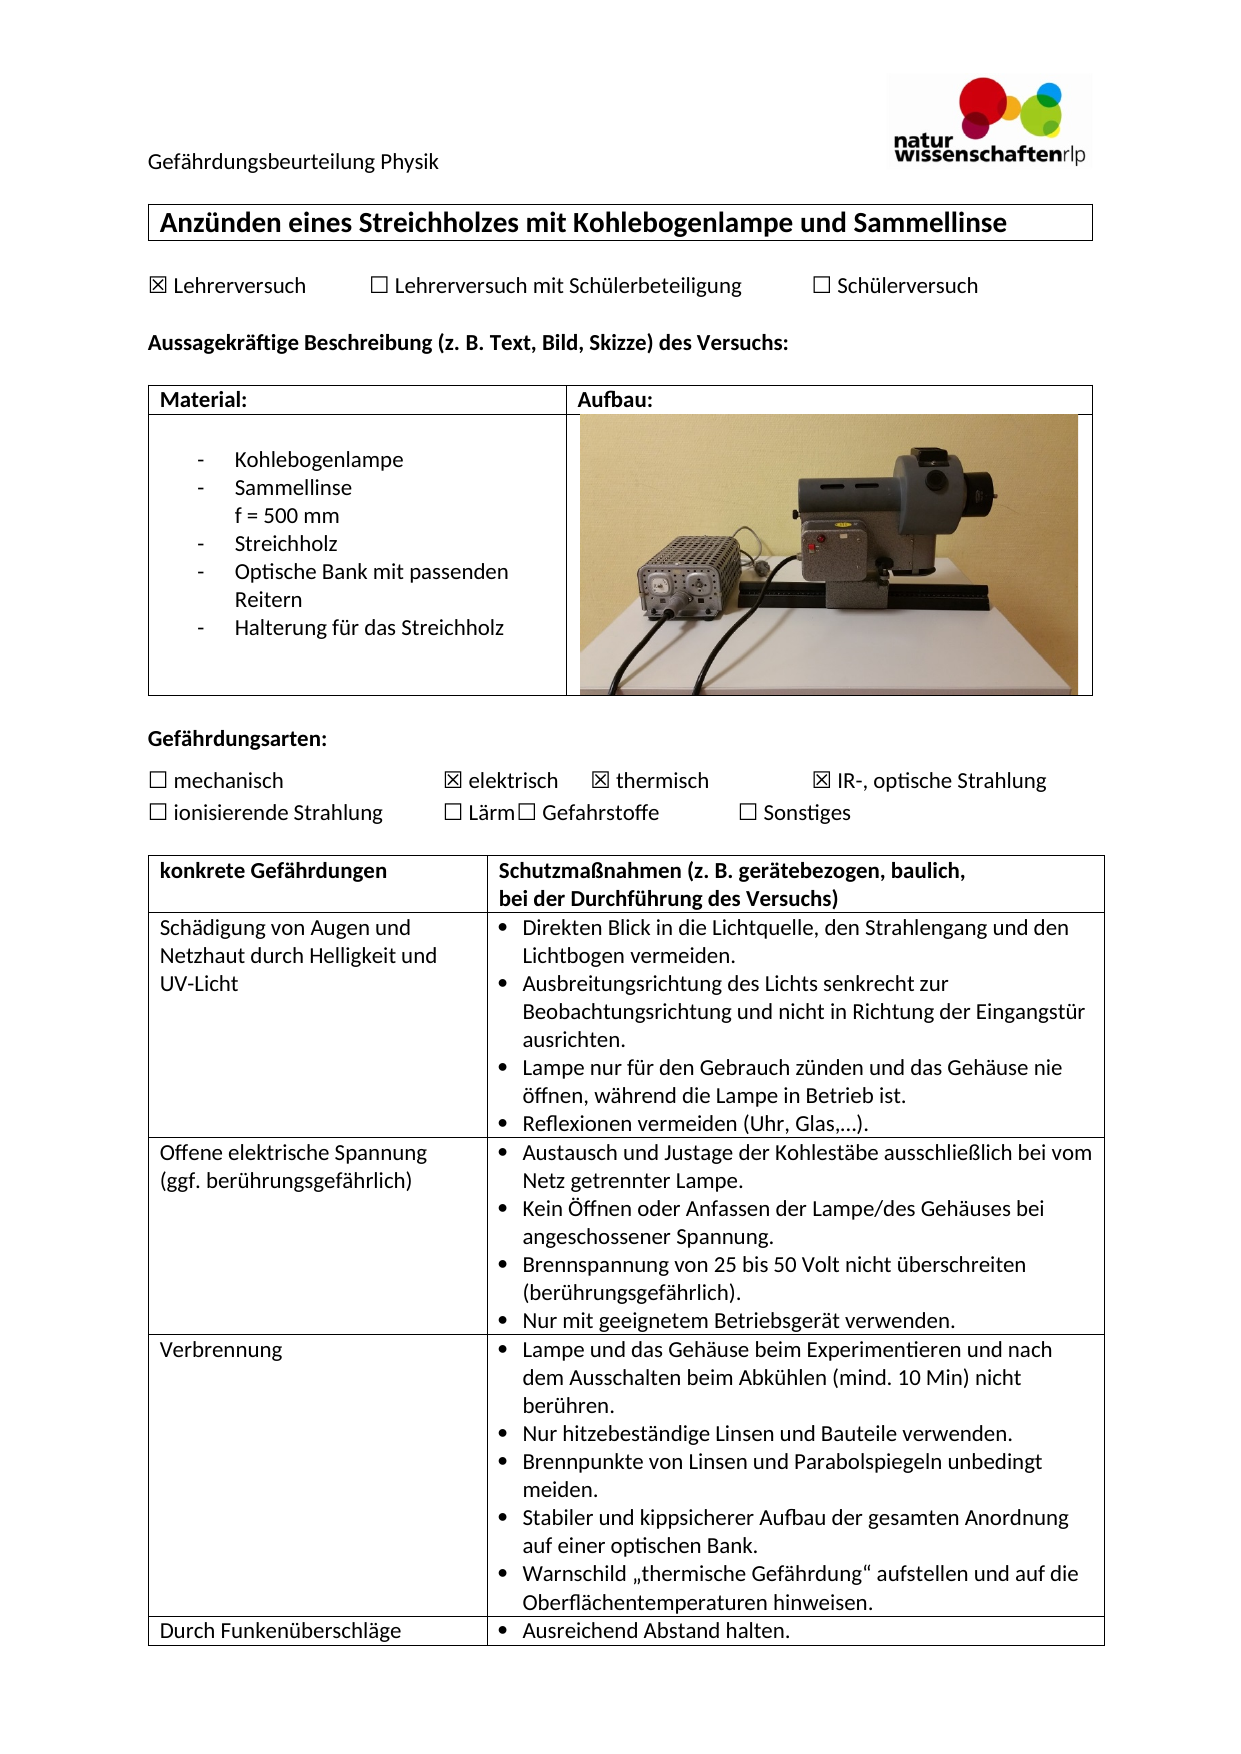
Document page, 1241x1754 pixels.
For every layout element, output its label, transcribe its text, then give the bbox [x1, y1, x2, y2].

table_cell Verbrennung [149, 1335, 487, 1616]
table_cell Kohlebogenlampe Sammellinse f = 500 mm Streichholz Optische Bank mit passenden Reitern Halterung für das Streichholz [149, 415, 566, 695]
table_cell Offene elektrische Spannung (ggf. berührungsgefährlich) [149, 1138, 487, 1334]
table_header konkrete Gefährdungen [149, 856, 487, 912]
table_cell Ausreichend Abstand halten. Raum nach dem Betrieb durchlüften. [488, 1617, 1104, 1645]
table_cell [567, 415, 580, 695]
table_header Material: [149, 386, 566, 413]
picture [580, 414, 1079, 695]
table_cell Schädigung von Augen und Netzhaut durch Helligkeit und UV-Licht [149, 913, 487, 1137]
table_cell Durch Funkenüberschläge hervorgerufene Ozonbildung [149, 1617, 487, 1645]
table_cell Lampe und das Gehäuse beim Experimentieren und nach dem Ausschalten beim Abkühlen (mind. 10 Min) nicht berühren. Nur hitzebeständige Linsen und Bauteile verwenden. Brennpunkte von Linsen und Parabolspiegeln unbedingt meiden. Stabiler und kippsicherer Aufbau der gesamten Anordnung auf einer optischen Bank. Warnschild „thermische Gefährdung“ aufstellen und auf die Oberflächentemperaturen hinweisen. [488, 1335, 1104, 1616]
table_header Aufbau: [567, 386, 1092, 413]
table_cell Direkten Blick in die Lichtquelle, den Strahlengang und den Lichtbogen vermeiden. Ausbreitungsrichtung des Lichts senkrecht zur Beobachtungsrichtung und nicht in Richtung der Eingangstür ausrichten. Lampe nur für den Gebrauch zünden und das Gehäuse nie öffnen, während die Lampe in Betrieb ist. Reflexionen vermeiden (Uhr, Glas,…). [488, 913, 1104, 1137]
table_cell Austausch und Justage der Kohlestäbe ausschließlich bei vom Netz getrennter Lampe. Kein Öffnen oder Anfassen der Lampe/des Gehäuses bei angeschossener Spannung. Brennspannung von 25 bis 50 Volt nicht überschreiten (berührungsgefährlich). Nur mit geeignetem Betriebsgerät verwenden. [488, 1138, 1104, 1334]
table_header Anzünden eines Streichholzes mit Kohlebogenlampe und Sammellinse [149, 205, 1092, 240]
table_header Schutzmaßnahmen (z. B. gerätebezogen, baulich, bei der Durchführung des Versuchs) [488, 856, 1104, 912]
table_cell [1079, 415, 1092, 695]
picture [886, 73, 1093, 170]
text ☐ mechanisch elektrisch thermisch IR-, optische Strahlung [148, 764, 1092, 796]
text Gefährdungsarten: [148, 724, 1092, 752]
text Lehrerversuch ☐ Lehrerversuch mit Schülerbeteiligung ☐ Schülerversuch [148, 269, 1092, 300]
text Aussagekräftige Beschreibung (z. B. Text, Bild, Skizze) des Versuchs: [148, 328, 1092, 356]
text ☐ ionisierende Strahlung ☐ Lärm ☐ Gefahrstoffe ☐ Sonstiges [148, 796, 1092, 827]
